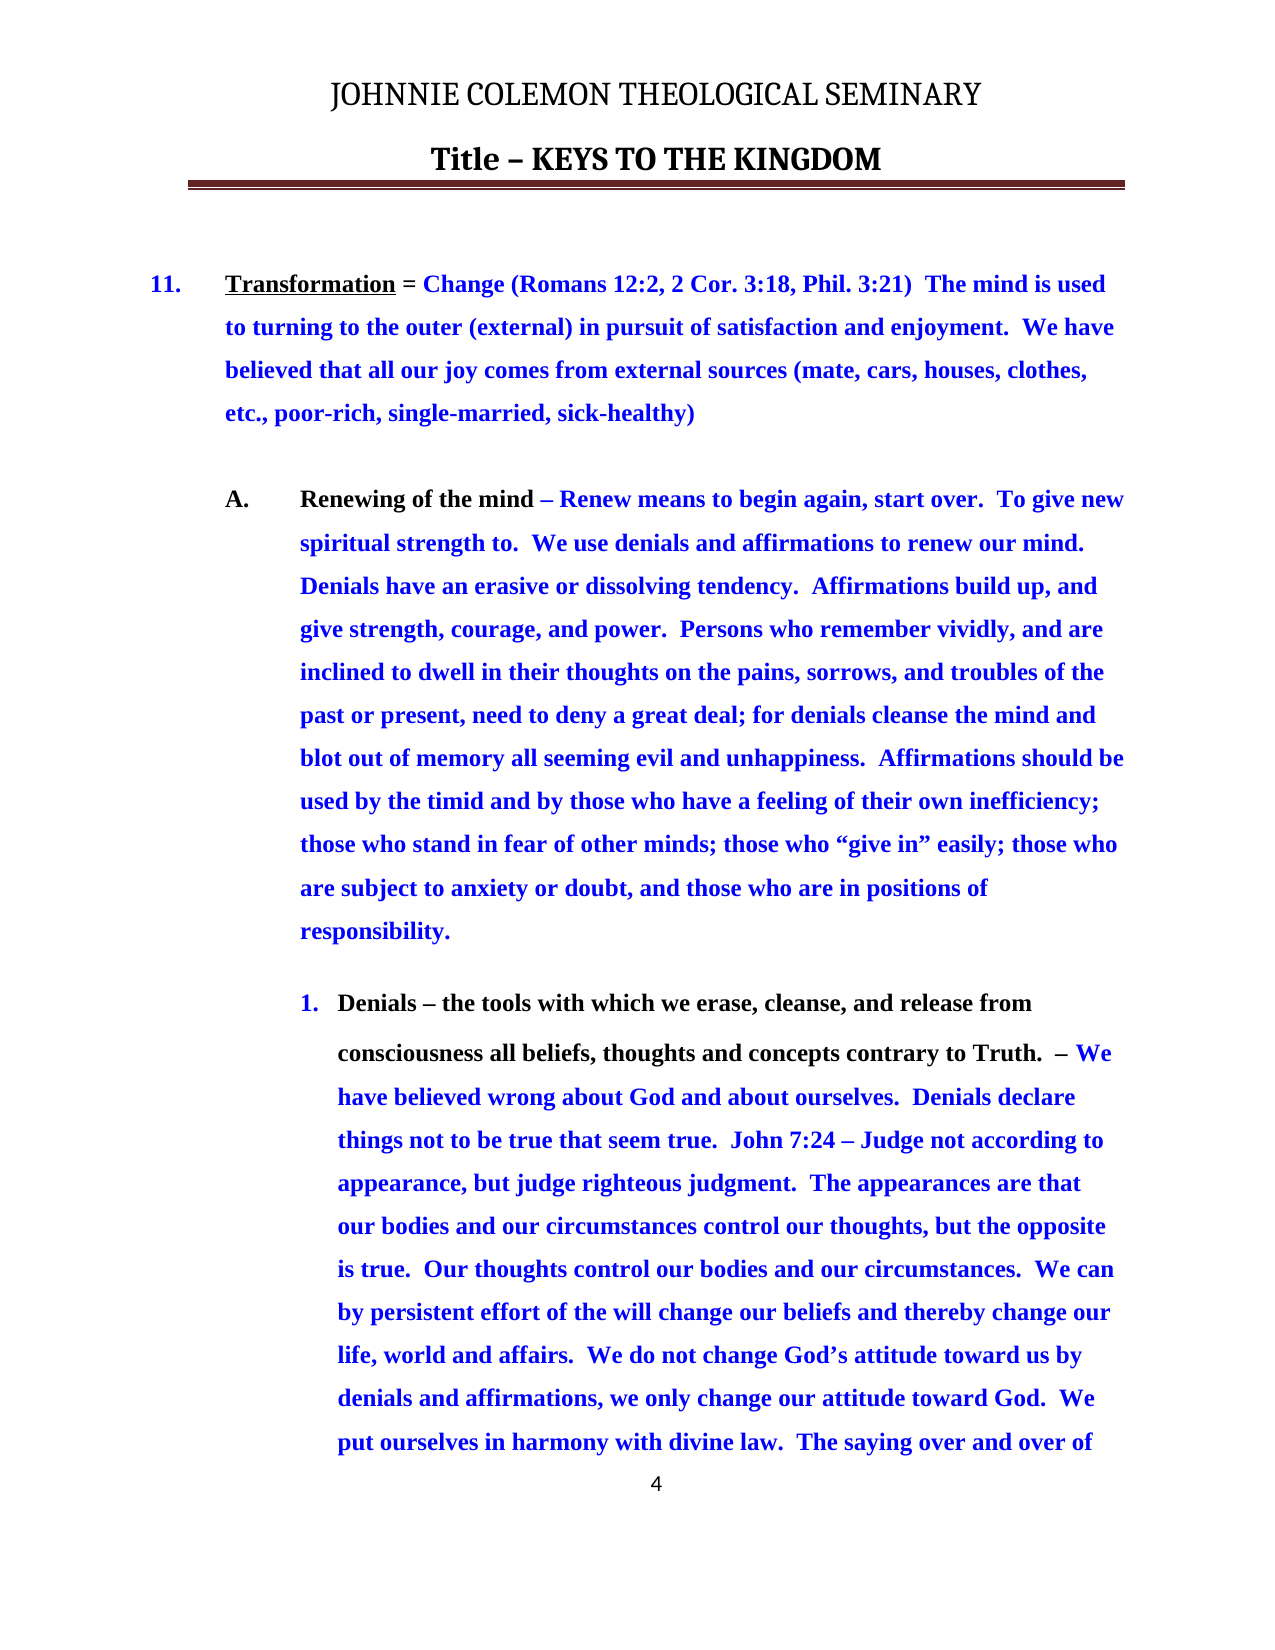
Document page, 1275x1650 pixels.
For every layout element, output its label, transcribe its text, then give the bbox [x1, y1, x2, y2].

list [300, 988, 1125, 1455]
list Renewing of the mind – Renew means to begin again, start over. To give new spiritual strength to. We use denials and affirmations to renew our mind. Denials have an erasive or dissolving tendency. Affirmations build up, and give strength, courage, and power. Persons who remember vividly, and are inclined to dwell in their thoughts on the pains, sorrows, and troubles of the past or present, need to deny a great deal; for denials cleanse the mind and blot out of memory all seeming evil and unhappiness. Affirmations should be used by the timid and by those who have a feeling of their own inefficiency; those who stand in fear of other minds; those who “give in” easily; those who are subject to anxiety or doubt, and those who are in positions of responsibility. [225, 484, 1125, 944]
list Transformation = Change (Romans 12:2, 2 Cor. 3:18, Phil. 3:21) The mind is used to turning to the outer (external) in pursuit of satisfaction and enjoyment. We have believed that all our joy comes from external sources (mate, cars, houses, clothes, etc., poor-rich, single-married, sick-healthy) [150, 269, 1125, 427]
